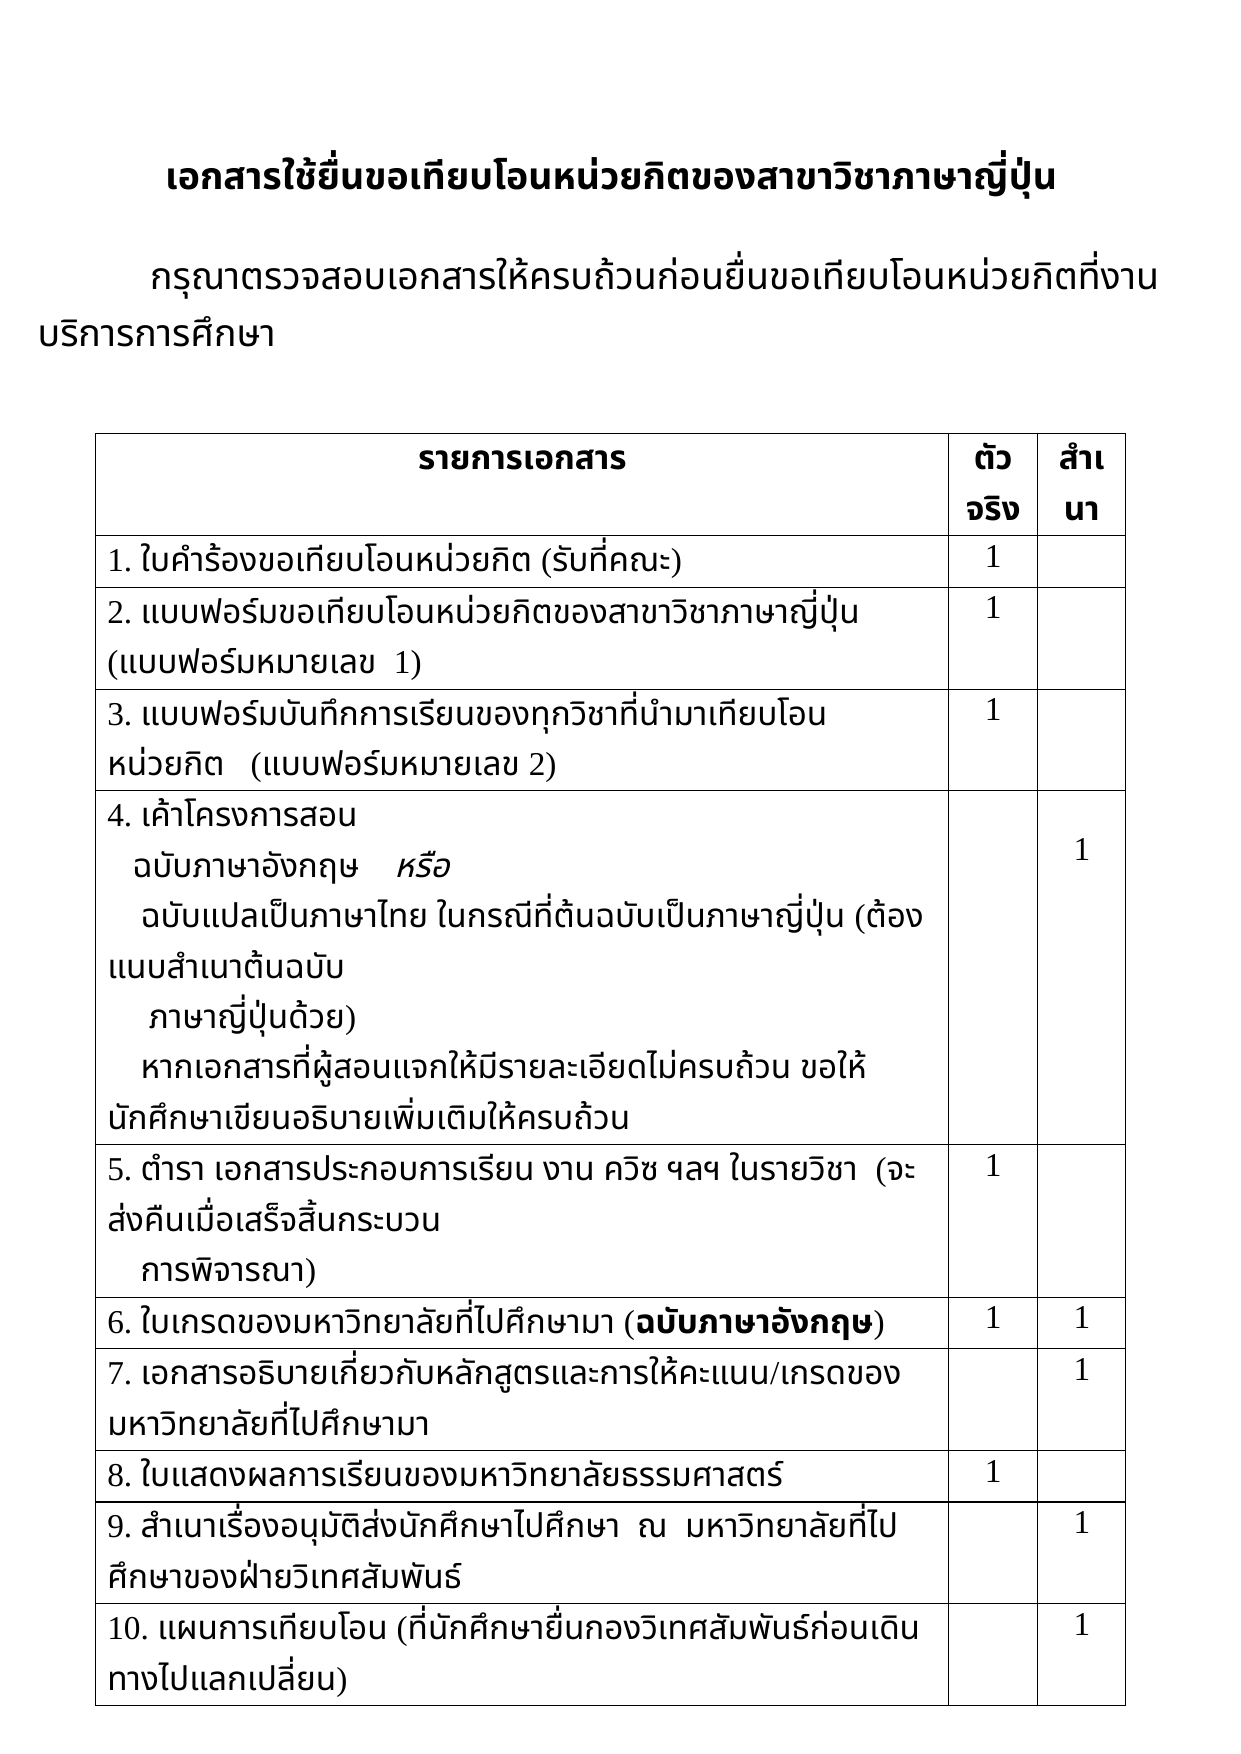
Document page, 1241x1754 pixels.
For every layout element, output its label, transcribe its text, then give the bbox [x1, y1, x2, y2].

text กรุณาตรวจสอบเอกสารให้ครบถ้วนก่อนยื่นขอเทียบโอนหน่วยกิตที่งานบริการการศึกษา [37, 250, 1184, 363]
table_cell [949, 1604, 1037, 1705]
table_cell 1. ใบคำร้องขอเทียบโอนหน่วยกิต (รับที่คณะ) [96, 536, 948, 587]
table_cell 1 [949, 1451, 1037, 1501]
table_cell 1 [949, 536, 1037, 587]
table_cell 8. ใบแสดงผลการเรียนของมหาวิทยาลัยธรรมศาสตร์ [96, 1451, 948, 1501]
table_cell 6. ใบเกรดของมหาวิทยาลัยที่ไปศึกษามา (ฉบับภาษาอังกฤษ) [96, 1298, 948, 1348]
table_cell 7. เอกสารอธิบายเกี่ยวกับหลักสูตรและการให้คะแนน/เกรดของมหาวิทยาลัยที่ไปศึกษามา [96, 1349, 948, 1450]
table_cell [949, 1503, 1037, 1603]
table_header รายการเอกสาร [96, 434, 948, 535]
table_cell 9. สำเนาเรื่องอนุมัติส่งนักศึกษาไปศึกษา ณ มหาวิทยาลัยที่ไปศึกษาของฝ่ายวิเทศสัมพันธ์ [96, 1503, 948, 1603]
table_cell 3. แบบฟอร์มบันทึกการเรียนของทุกวิชาที่นำมาเทียบโอนหน่วยกิต (แบบฟอร์มหมายเลข 2) [96, 690, 948, 790]
table_cell 1 [949, 1145, 1037, 1297]
table_cell [949, 1349, 1037, 1450]
table_cell 1 [1038, 1604, 1125, 1705]
table_cell 2. แบบฟอร์มขอเทียบโอนหน่วยกิตของสาขาวิชาภาษาญี่ปุ่น (แบบฟอร์มหมายเลข 1) [96, 588, 948, 688]
table_cell [1038, 690, 1125, 790]
table_cell 1 [949, 690, 1037, 790]
table_cell 1 [949, 1298, 1037, 1348]
table_header ตัวจริง [949, 434, 1037, 535]
table_cell 1 [1038, 791, 1125, 1144]
table_cell [1038, 536, 1125, 587]
table_header สำเนา [1038, 434, 1125, 535]
table_cell [1038, 1145, 1125, 1297]
table_cell [949, 791, 1037, 1144]
table_cell [1038, 1451, 1125, 1501]
table_cell 1 [1038, 1298, 1125, 1348]
text เอกสารใช้ยื่นขอเทียบโอนหน่วยกิตของสาขาวิชาภาษาญี่ปุ่น [37, 150, 1184, 207]
table_cell 10. แผนการเทียบโอน (ที่นักศึกษายื่นกองวิเทศสัมพันธ์ก่อนเดินทางไปแลกเปลี่ยน) [96, 1604, 948, 1705]
table_cell 1 [949, 588, 1037, 688]
table_cell 4. เค้าโครงการสอน ฉบับภาษาอังกฤษ หรือ ฉบับแปลเป็นภาษาไทย ในกรณีที่ต้นฉบับเป็นภาษาญี่ปุ่น (ต้องแนบสำเนาต้นฉบับ ภาษาญี่ปุ่นด้วย) หากเอกสารที่ผู้สอนแจกให้มีรายละเอียดไม่ครบถ้วน ขอให้นักศึกษาเขียนอธิบายเพิ่มเติมให้ครบถ้วน [96, 791, 948, 1144]
table_cell 1 [1038, 1349, 1125, 1450]
table_cell [1038, 588, 1125, 688]
table_cell 5. ตำรา เอกสารประกอบการเรียน งาน ควิซ ฯลฯ ในรายวิชา (จะส่งคืนเมื่อเสร็จสิ้นกระบวน การพิจารณา) [96, 1145, 948, 1297]
table_cell 1 [1038, 1503, 1125, 1603]
